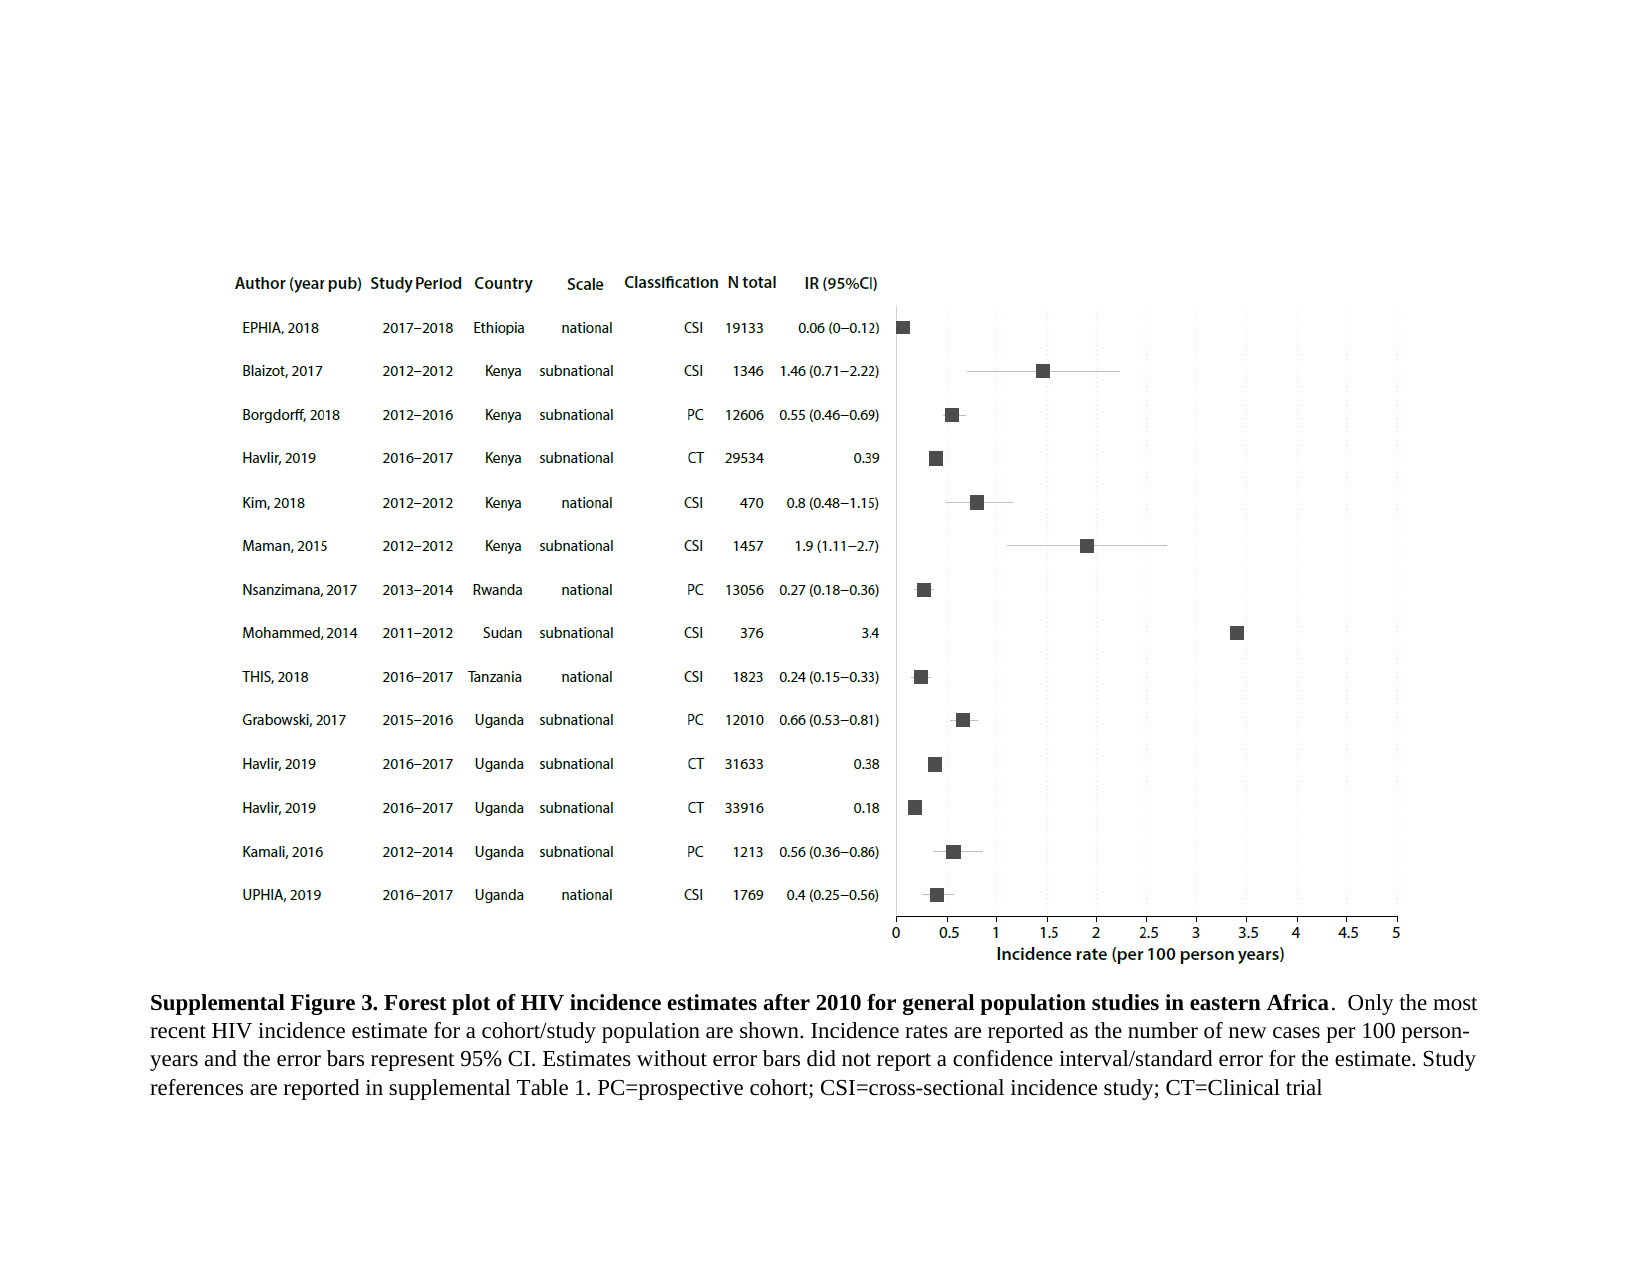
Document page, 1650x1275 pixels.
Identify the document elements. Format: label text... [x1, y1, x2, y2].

picture [232, 243, 1418, 970]
text Supplemental Figure 3. Forest plot of HIV incidence estimates after 2010 for general population studies in eastern Africa. Only the most recent HIV incidence estimate for a cohort/study population are shown. Incidence rates are reported as the number of new cases per 100 person-years and the error bars represent 95% CI. Estimates without error bars did not report a confidence interval/standard error for the estimate. Study references are reported in supplemental Table 1. PC=prospective cohort; CSI=cross-sectional incidence study; CT=Clinical trial [150, 989, 1500, 1100]
